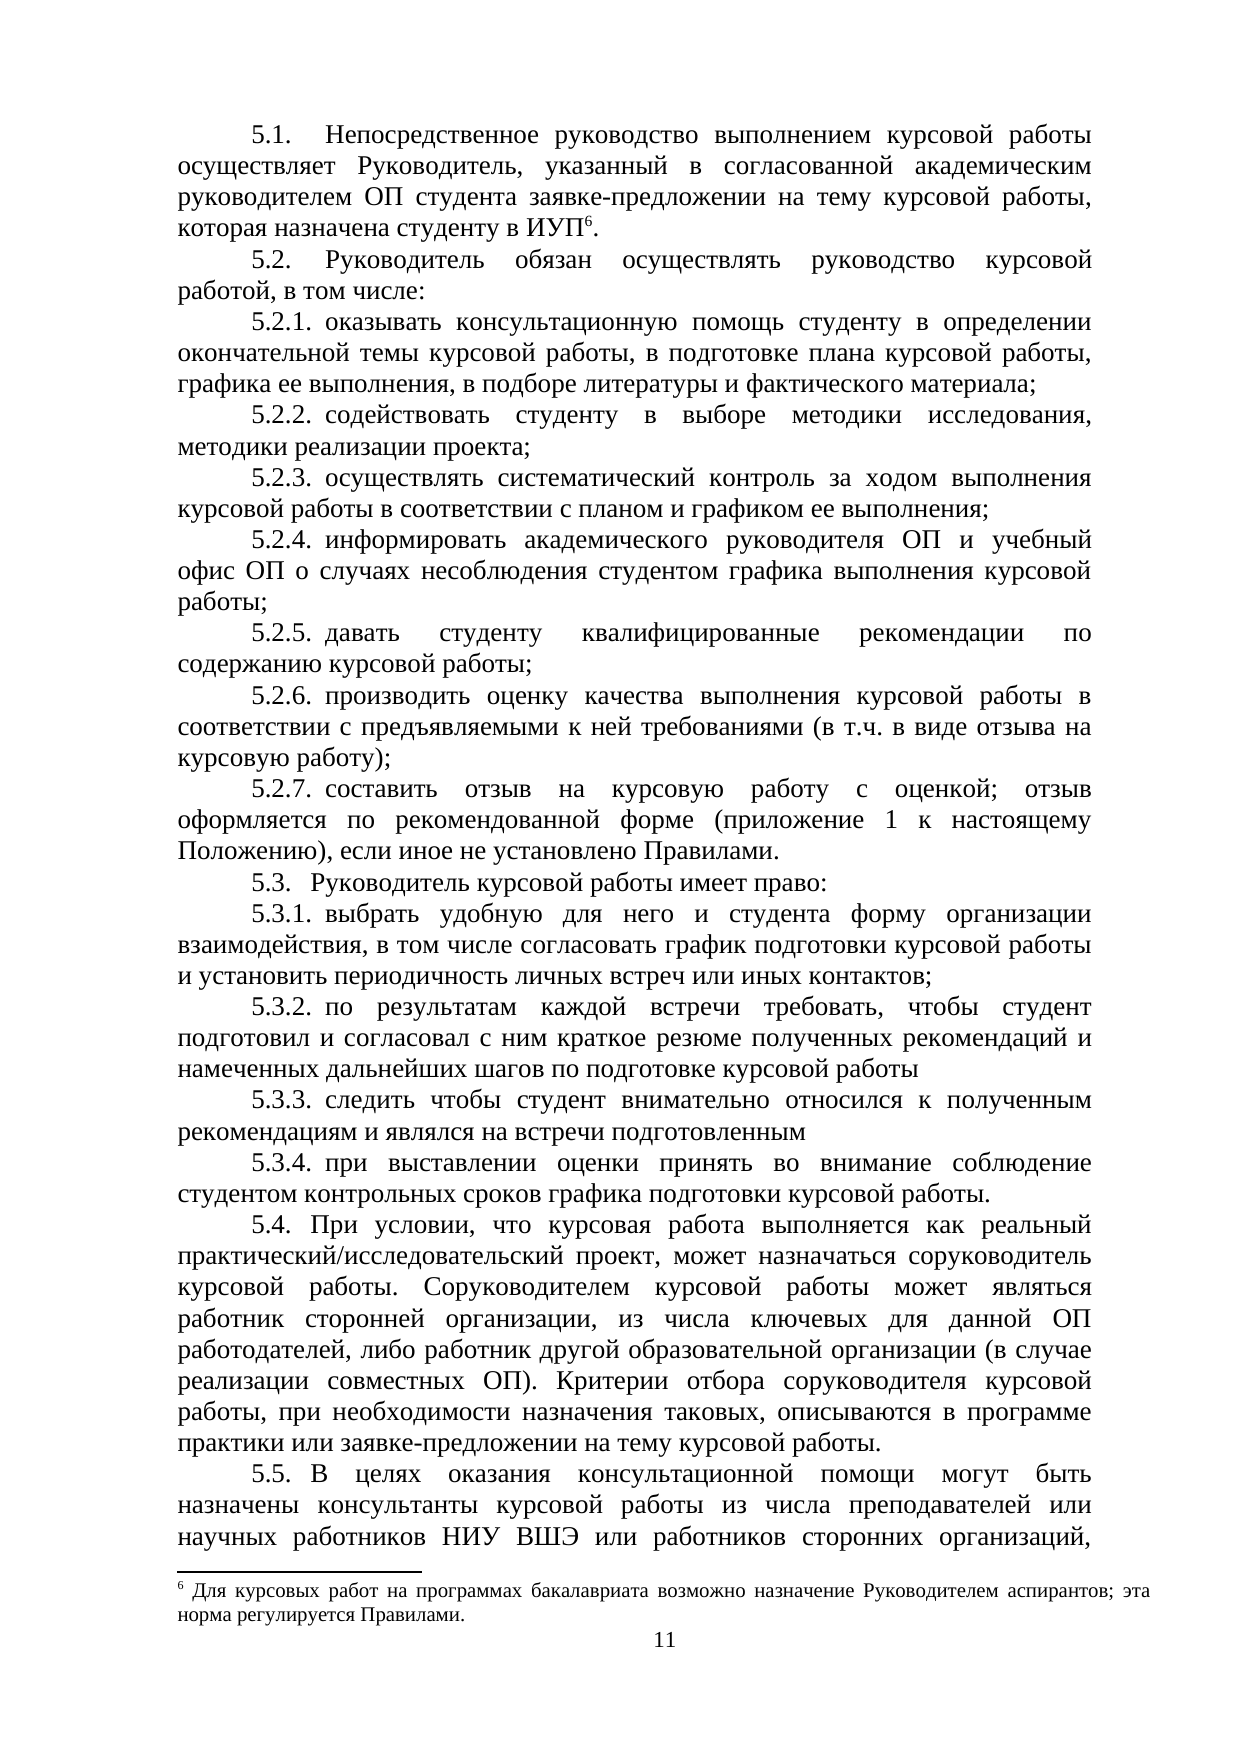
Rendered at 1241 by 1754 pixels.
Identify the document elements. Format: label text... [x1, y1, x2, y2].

list содействовать студенту в выборе методики исследования, методики реализации проекта; [177, 398, 1093, 461]
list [177, 1457, 1093, 1551]
list Непосредственное руководство выполнением курсовой работы осуществляет Руководитель, указанный в согласованной академическим руководителем ОП студента заявке-предложении на тему курсовой работы, которая назначена студенту в ИУП. [177, 118, 1093, 243]
list давать студенту квалифицированные рекомендации по содержанию курсовой работы; [177, 616, 1093, 679]
list оказывать консультационную помощь студенту в определении окончательной темы курсовой работы, в подготовке плана курсовой работы, графика ее выполнения, в подборе литературы и фактического материала; [177, 305, 1093, 398]
list по результатам каждой встречи требовать, чтобы студент подготовил и согласовал с ним краткое резюме полученных рекомендаций и намеченных дальнейших шагов по подготовке курсовой работы [177, 990, 1093, 1084]
list производить оценку качества выполнения курсовой работы в соответствии с предъявляемыми к ней требованиями (в т.ч. в виде отзыва на курсовую работу); [177, 679, 1093, 772]
list при выставлении оценки принять во внимание соблюдение студентом контрольных сроков графика подготовки курсовой работы. [177, 1146, 1093, 1208]
list Руководитель курсовой работы имеет право: [177, 866, 1093, 897]
list информировать академического руководителя ОП и учебный офис ОП о случаях несоблюдения студентом графика выполнения курсовой работы; [177, 523, 1093, 616]
list Руководитель обязан осуществлять руководство курсовой работой, в том числе: [177, 243, 1093, 305]
list При условии, что курсовая работа выполняется как реальный практический/исследовательский проект, может назначаться соруководитель курсовой работы. Соруководителем курсовой работы может являться работник сторонней организации, из числа ключевых для данной ОП работодателей, либо работник другой образовательной организации (в случае реализации совместных ОП). Критерии отбора соруководителя курсовой работы, при необходимости назначения таковых, описываются в программе практики или заявке-предложении на тему курсовой работы. [177, 1208, 1093, 1457]
list следить чтобы студент внимательно относился к полученным рекомендациям и являлся на встречи подготовленным [177, 1084, 1093, 1146]
list выбрать удобную для него и студента форму организации взаимодействия, в том числе согласовать график подготовки курсовой работы и установить периодичность личных встреч или иных контактов; [177, 897, 1093, 990]
list осуществлять систематический контроль за ходом выполнения курсовой работы в соответствии с планом и графиком ее выполнения; [177, 461, 1093, 523]
list составить отзыв на курсовую работу с оценкой; отзыв оформляется по рекомендованной форме (приложение 1 к настоящему Положению), если иное не установлено Правилами. [177, 772, 1093, 866]
